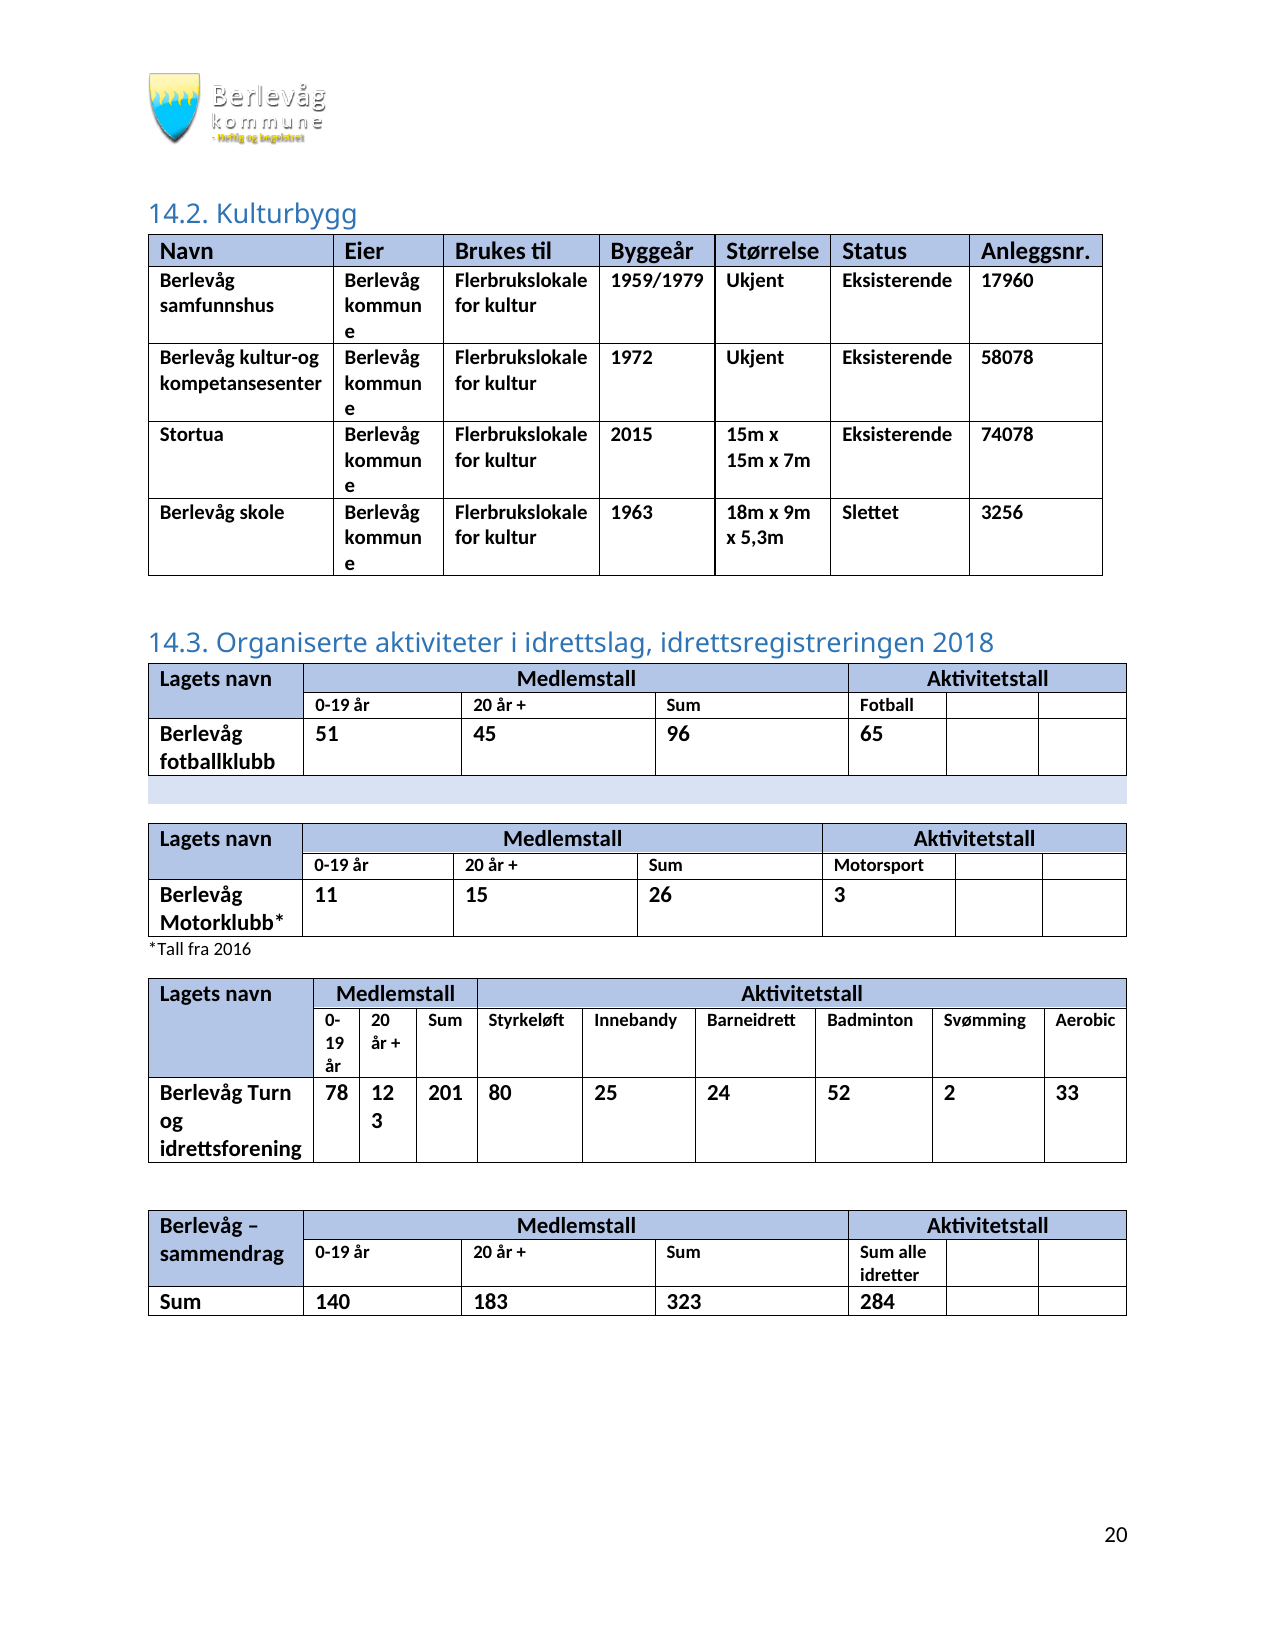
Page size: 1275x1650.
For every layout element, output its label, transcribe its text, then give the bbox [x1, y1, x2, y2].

table_cell [1039, 1287, 1126, 1315]
text *Tall fra 2016 [148, 937, 1127, 960]
table_cell Flerbrukslokale for kultur [444, 422, 599, 498]
table_cell Berlevåg kommune [334, 499, 443, 575]
table_cell [947, 719, 1038, 775]
table_cell 18m x 9m x 5,3m [716, 499, 830, 575]
table_cell Berlevåg Turn og idrettsforening [149, 1078, 313, 1162]
table_cell [947, 693, 1038, 718]
table_cell [956, 880, 1042, 936]
table_cell Innebandy [583, 1009, 695, 1077]
table_cell Ukjent [716, 344, 830, 421]
table_header Brukes til [444, 235, 599, 266]
table_cell 1963 [600, 499, 714, 575]
table_cell 323 [656, 1287, 848, 1315]
table_cell 3256 [970, 499, 1102, 575]
table_cell 45 [462, 719, 655, 775]
table_header Navn [149, 235, 333, 266]
table_cell 52 [816, 1078, 932, 1162]
table_cell 11 [303, 880, 453, 936]
table_header Størrelse [716, 235, 830, 266]
table_cell 123 [360, 1078, 416, 1162]
table_cell 51 [304, 719, 461, 775]
table_cell 25 [583, 1078, 695, 1162]
table_cell [1039, 719, 1126, 775]
table_header Lagets navn [149, 979, 313, 1077]
table_cell [1039, 1240, 1126, 1286]
table_header Medlemstall [304, 1211, 848, 1239]
table_cell 74078 [970, 422, 1102, 498]
table_cell 65 [849, 719, 946, 775]
table_cell Sum [656, 1240, 848, 1286]
table_header Medlemstall [314, 979, 477, 1007]
table_header Lagets navn [149, 824, 302, 879]
table_header Eier [334, 235, 443, 266]
table_cell Svømming [933, 1009, 1044, 1077]
table_cell 20 år + [462, 693, 655, 718]
table_header Anleggsnr. [970, 235, 1102, 266]
table_cell Berlevåg kommune [334, 267, 443, 343]
table_header Lagets navn [149, 664, 303, 718]
table_header Berlevåg – sammendrag [149, 1211, 303, 1286]
table_header Aktivitetstall [823, 824, 1126, 852]
table_cell Sum alle idretter [849, 1240, 946, 1286]
table_cell Eksisterende [831, 422, 969, 498]
table_cell 2015 [600, 422, 714, 498]
table_cell Flerbrukslokale for kultur [444, 267, 599, 343]
table_header Aktivitetstall [849, 664, 1126, 692]
table_cell Berlevåg samfunnshus [149, 267, 333, 343]
table_cell Berlevåg fotballklubb [149, 719, 303, 775]
table_cell [956, 854, 1042, 879]
table_cell Fotball [849, 693, 946, 718]
table_cell 24 [696, 1078, 815, 1162]
table_cell 20 år + [360, 1009, 416, 1077]
table_cell 58078 [970, 344, 1102, 421]
table_cell 284 [849, 1287, 946, 1315]
table_cell 0-19 år [304, 693, 461, 718]
table_cell [1043, 854, 1126, 879]
table_cell Styrkeløft [478, 1009, 582, 1077]
table_cell Sum [656, 693, 848, 718]
table_cell Berlevåg kultur-og kompetansesenter [149, 344, 333, 421]
table_header Aktivitetstall [478, 979, 1126, 1007]
table_cell Aerobic [1045, 1009, 1126, 1077]
table_cell 96 [656, 719, 848, 775]
table_cell Berlevåg skole [149, 499, 333, 575]
table_cell Flerbrukslokale for kultur [444, 499, 599, 575]
table_cell 15 [454, 880, 637, 936]
table_cell Berlevåg kommune [334, 344, 443, 421]
table_cell Slettet [831, 499, 969, 575]
table_cell 20 år + [462, 1240, 655, 1286]
table_cell Ukjent [716, 267, 830, 343]
table_cell [1043, 880, 1126, 936]
table_header Medlemstall [303, 824, 822, 852]
table_cell Badminton [816, 1009, 932, 1077]
table_cell [1039, 693, 1126, 718]
table_cell 2 [933, 1078, 1044, 1162]
table_cell 26 [638, 880, 822, 936]
table_cell Eksisterende [831, 267, 969, 343]
table_cell 1959/1979 [600, 267, 714, 343]
subtitle 14.2. Kulturbygg [148, 194, 1127, 231]
table_cell Berlevåg Motorklubb* [149, 880, 302, 936]
table_cell Sum [149, 1287, 303, 1315]
picture [147, 73, 326, 145]
table_cell [947, 1287, 1038, 1315]
table_cell 78 [314, 1078, 359, 1162]
table_cell Motorsport [823, 854, 955, 879]
table_cell 0-19 år [304, 1240, 461, 1286]
table_cell Berlevåg kommune [334, 422, 443, 498]
table_cell 80 [478, 1078, 582, 1162]
table_cell 33 [1045, 1078, 1126, 1162]
table_cell 17960 [970, 267, 1102, 343]
table_cell 3 [823, 880, 955, 936]
table_cell Eksisterende [831, 344, 969, 421]
table_cell 0-19 år [314, 1009, 359, 1077]
table_cell 201 [417, 1078, 477, 1162]
table_header Byggeår [600, 235, 714, 266]
table_cell 183 [462, 1287, 655, 1315]
table_cell 20 år + [454, 854, 637, 879]
table_cell Flerbrukslokale for kultur [444, 344, 599, 421]
table_cell Barneidrett [696, 1009, 815, 1077]
table_header Status [831, 235, 969, 266]
table_header Aktivitetstall [849, 1211, 1126, 1239]
table_cell 1972 [600, 344, 714, 421]
table_header Medlemstall [304, 664, 848, 692]
table_cell 15m x 15m x 7m [716, 422, 830, 498]
table_cell Stortua [149, 422, 333, 498]
subtitle 14.3. Organiserte aktiviteter i idrettslag, idrettsregistreringen 2018 [148, 623, 1127, 660]
table_cell 0-19 år [303, 854, 453, 879]
table_cell [947, 1240, 1038, 1286]
table_cell Sum [638, 854, 822, 879]
table_cell 140 [304, 1287, 461, 1315]
table_cell Sum [417, 1009, 477, 1077]
